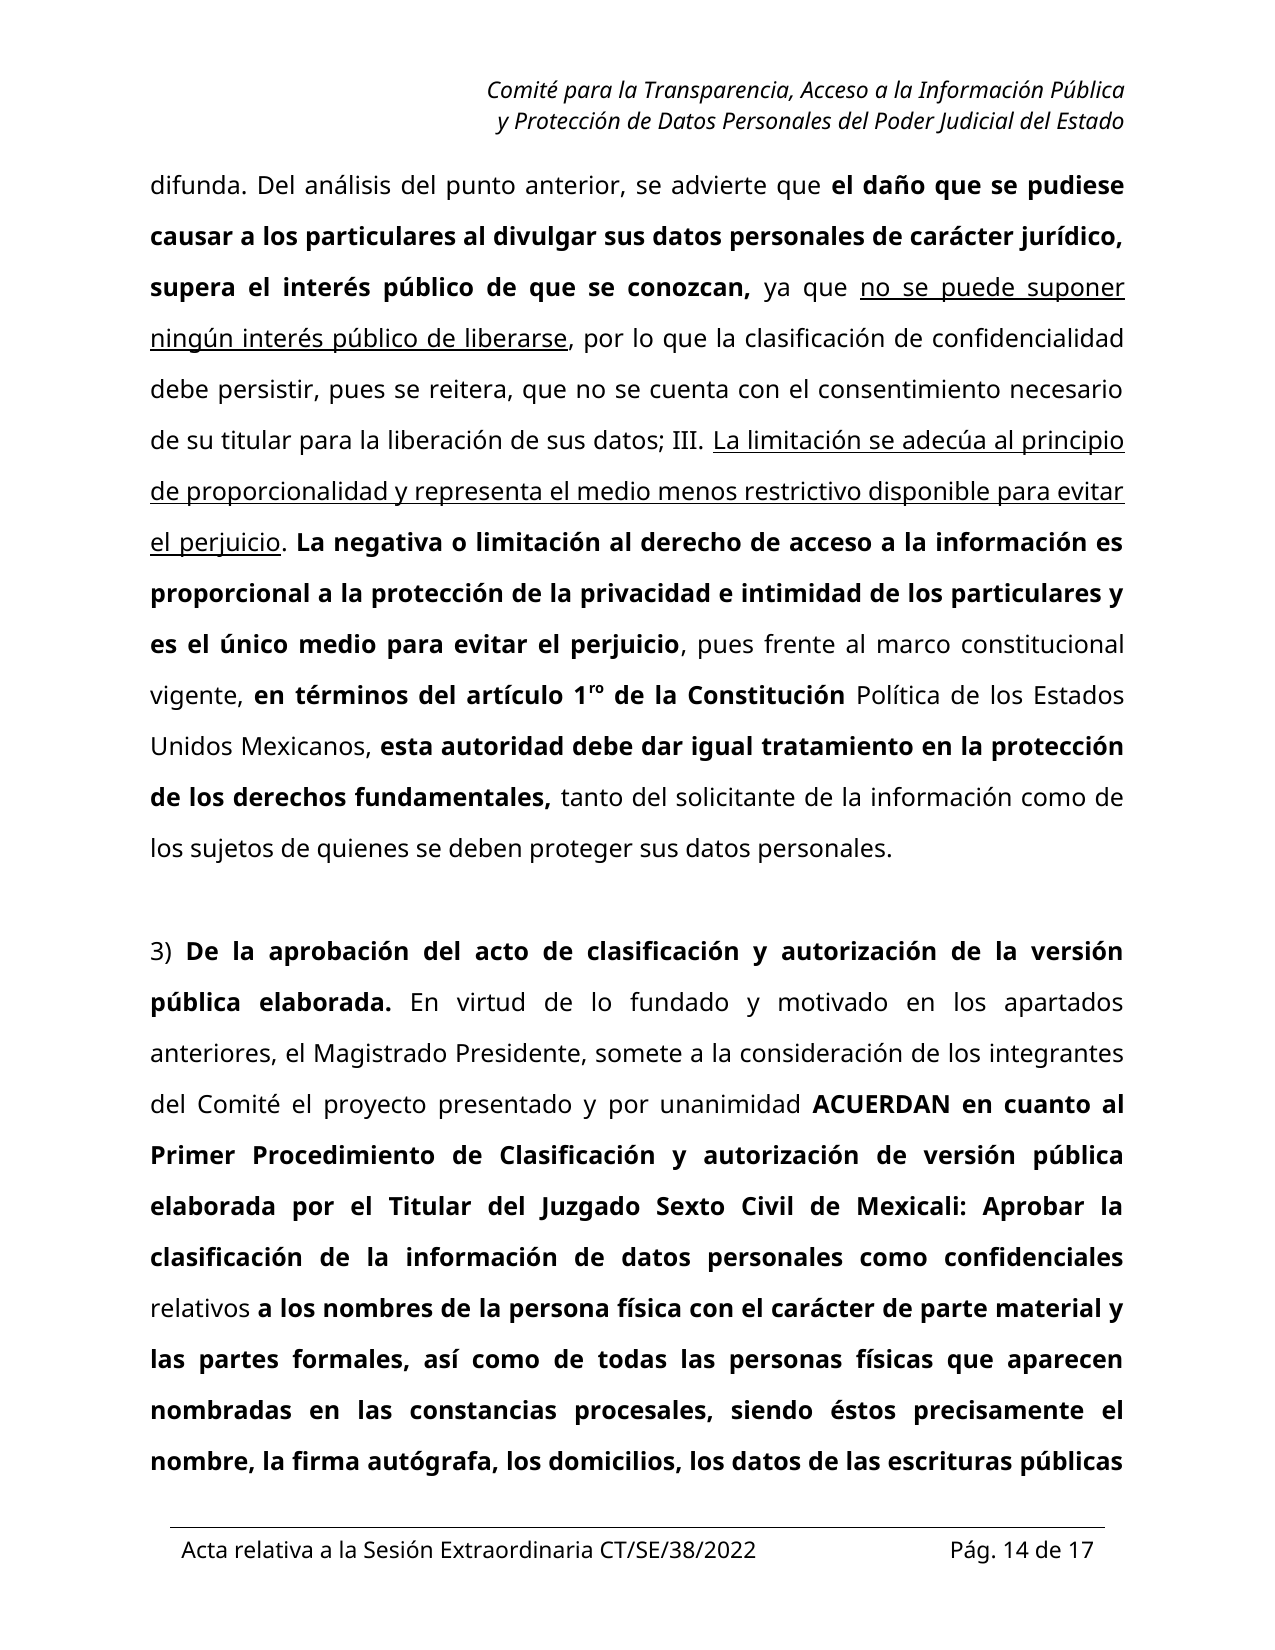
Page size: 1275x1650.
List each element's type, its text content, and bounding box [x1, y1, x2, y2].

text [150, 933, 1125, 1478]
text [150, 167, 1125, 503]
